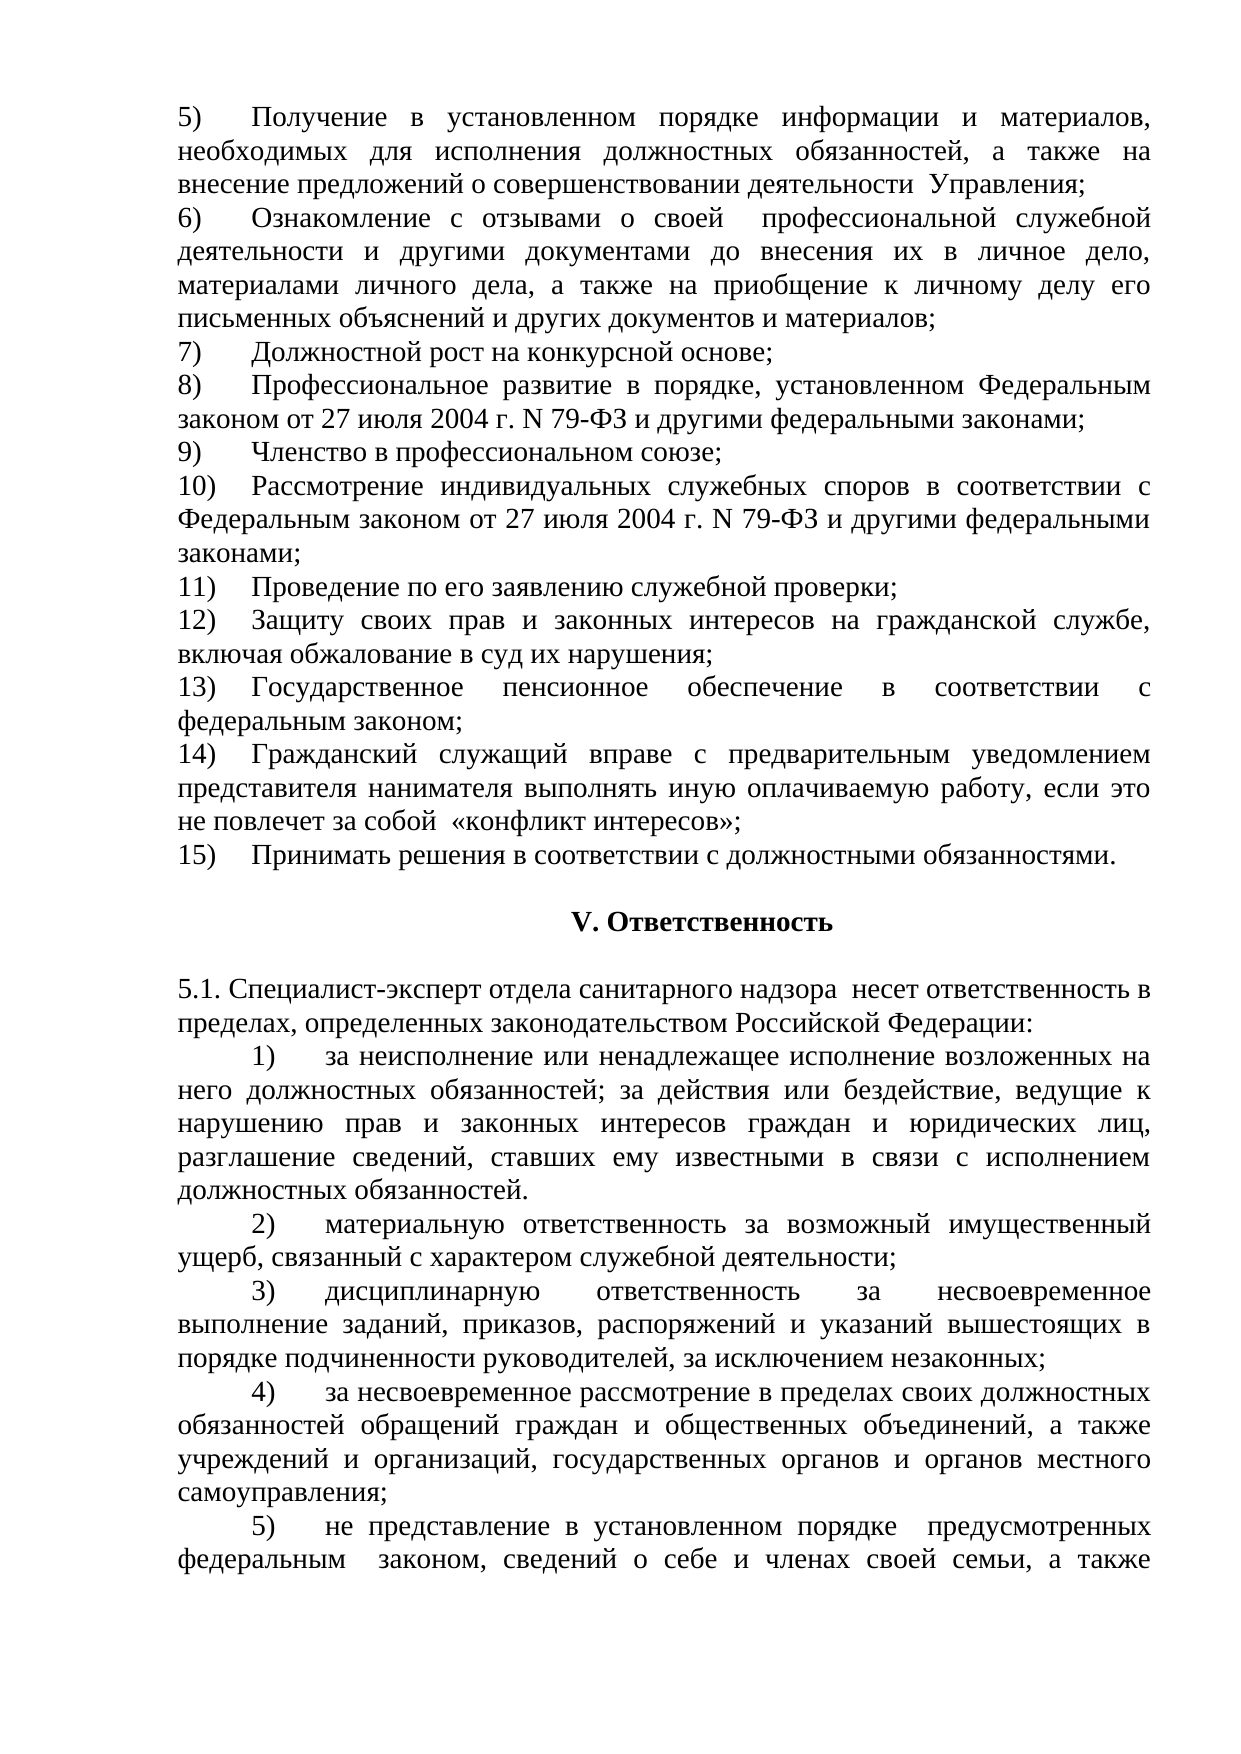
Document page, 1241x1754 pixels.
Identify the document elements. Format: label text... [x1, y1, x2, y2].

list Должностной рост на конкурсной основе; [177, 334, 1152, 367]
list за несвоевременное рассмотрение в пределах своих должностных обязанностей обращений граждан и общественных объединений, а также учреждений и организаций, государственных органов и органов местного самоуправления; [177, 1374, 1152, 1508]
list Гражданский служащий вправе с предварительным уведомлением представителя нанимателя выполнять иную оплачиваемую работу, если это не повлечет за собой «конфликт интересов»; [177, 736, 1152, 837]
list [177, 1508, 1152, 1575]
list Проведение по его заявлению служебной проверки; [177, 569, 1152, 602]
list Защиту своих прав и законных интересов на гражданской службе, включая обжалование в суд их нарушения; [177, 602, 1152, 669]
list Государственное пенсионное обеспечение в соответствии с федеральным законом; [177, 669, 1152, 736]
list за неисполнение или ненадлежащее исполнение возложенных на него должностных обязанностей; за действия или бездействие, ведущие к нарушению прав и законных интересов граждан и юридических лиц, разглашение сведений, ставших ему известными в связи с исполнением должностных обязанностей. [177, 1038, 1152, 1206]
text 5.1. Специалист-эксперт отдела санитарного надзора несет ответственность в пределах, определенных законодательством Российской Федерации: [177, 971, 1152, 1038]
list Принимать решения в соответствии с должностными обязанностями. [177, 837, 1152, 871]
list Профессиональное развитие в порядке, установленном Федеральным законом от 27 июля 2004 г. N 79-ФЗ и другими федеральными законами; [177, 367, 1152, 434]
list Ознакомление с отзывами о своей профессиональной служебной деятельности и другими документами до внесения их в личное дело, материалами личного дела, а также на приобщение к личному делу его письменных объяснений и других документов и материалов; [177, 200, 1152, 334]
list материальную ответственность за возможный имущественный ущерб, связанный с характером служебной деятельности; [177, 1206, 1152, 1273]
text V. Ответственность [252, 904, 1152, 938]
list Членство в профессиональном союзе; [177, 434, 1152, 468]
list Получение в установленном порядке информации и материалов, необходимых для исполнения должностных обязанностей, а также на внесение предложений о совершенствовании деятельности Управления; [177, 99, 1152, 200]
list дисциплинарную ответственность за несвоевременное выполнение заданий, приказов, распоряжений и указаний вышестоящих в порядке подчиненности руководителей, за исключением незаконных; [177, 1273, 1152, 1374]
list Рассмотрение индивидуальных служебных споров в соответствии с Федеральным законом от 27 июля 2004 г. N 79-ФЗ и другими федеральными законами; [177, 468, 1152, 569]
